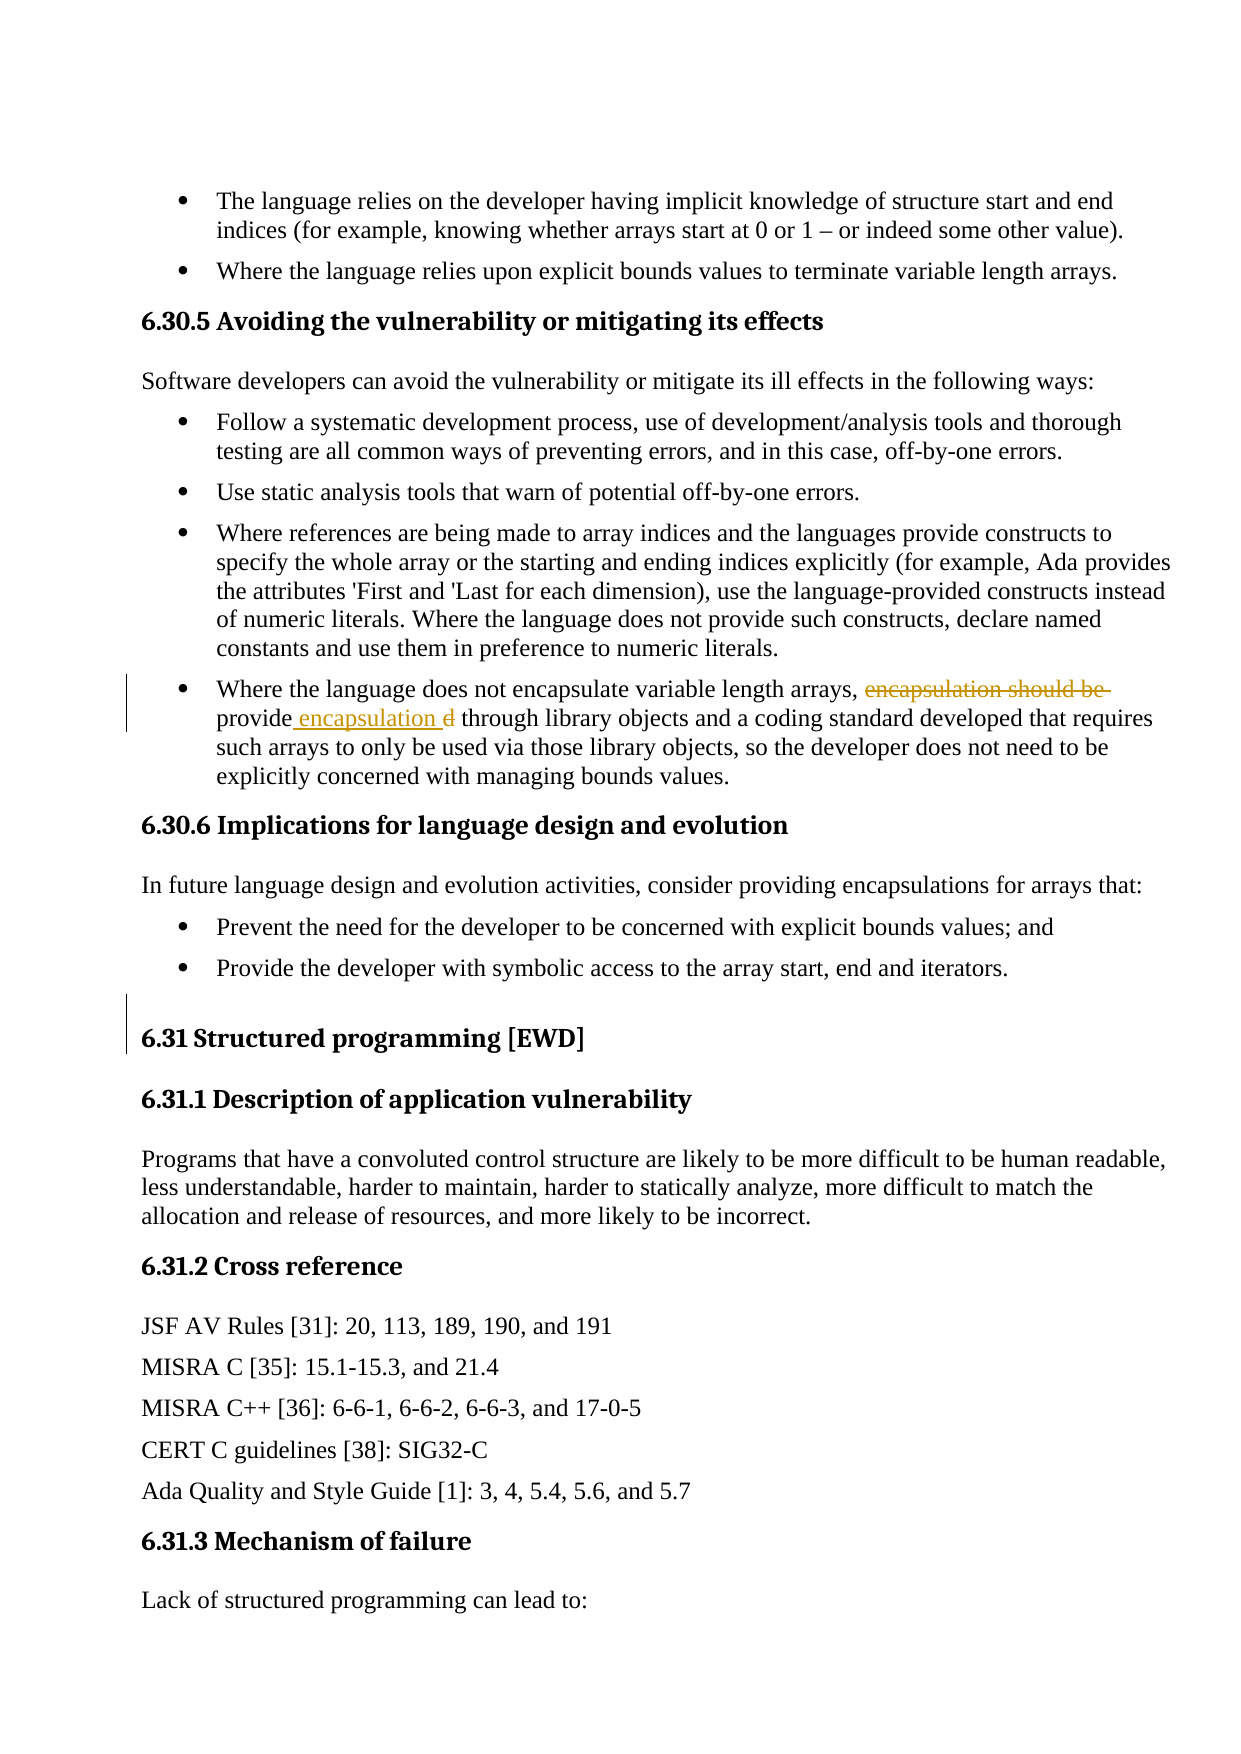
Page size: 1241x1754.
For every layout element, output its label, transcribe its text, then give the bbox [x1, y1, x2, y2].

list Where references are being made to array indices and the languages provide constructs to specify the whole array or the starting and ending indices explicitly (for example, Ada provides the attributes 'First and 'Last for each dimension), use the language-provided constructs instead of numeric literals. Where the language does not provide such constructs, declare named constants and use them in preference to numeric literals. [178, 518, 1182, 662]
text Programs that have a convoluted control structure are likely to be more difficult to be human readable, less understandable, harder to maintain, harder to statically analyze, more difficult to match the allocation and release of resources, and more likely to be incorrect. [141, 1144, 1182, 1230]
subtitle 6.30.6 Implications for language design and evolution [141, 810, 1182, 841]
text CERT C guidelines [38]: SIG32-C [141, 1435, 1182, 1463]
list Use static analysis tools that warn of potential off-by-one errors. [178, 477, 1182, 506]
text JSF AV Rules [31]: 20, 113, 189, 190, and 191 [141, 1311, 1182, 1340]
text Lack of structured programming can lead to: [141, 1586, 1182, 1614]
text MISRA C++ [36]: 6-6-1, 6-6-2, 6-6-3, and 17-0-5 [141, 1393, 1182, 1422]
subtitle 6.30.5 Avoiding the vulnerability or mitigating its effects [141, 306, 1182, 337]
list Prevent the need for the developer to be concerned with explicit bounds values; and [178, 912, 1182, 940]
text Software developers can avoid the vulnerability or mitigate its ill effects in the following ways: [141, 366, 1182, 394]
list Where the language relies upon explicit bounds values to terminate variable length arrays. [178, 256, 1182, 285]
subtitle 6.31.2 Cross reference [141, 1251, 1182, 1282]
subtitle 6.31.3 Mechanism of failure [141, 1526, 1182, 1557]
text In future language design and evolution activities, consider providing encapsulations for arrays that: [141, 870, 1182, 899]
subtitle 6.31 Structured programming [EWD] [141, 1023, 1182, 1054]
list Follow a systematic development process, use of development/analysis tools and thorough testing are all common ways of preventing errors, and in this case, off-by-one errors. [178, 407, 1182, 464]
text MISRA C [35]: 15.1-15.3, and 21.4 [141, 1352, 1182, 1381]
text Ada Quality and Style Guide [1]: 3, 4, 5.4, 5.6, and 5.7 [141, 1476, 1182, 1505]
list Provide the developer with symbolic access to the array start, end and iterators. [178, 953, 1182, 982]
list The language relies on the developer having implicit knowledge of structure start and end indices (for example, knowing whether arrays start at 0 or 1 – or indeed some other value). [178, 186, 1182, 243]
list Where the language does not encapsulate variable length arrays, provide through library objects and a coding standard developed that requires such arrays to only be used via those library objects, so the developer does not need to be explicitly concerned with managing bounds values. [178, 674, 1182, 789]
subtitle 6.31.1 Description of application vulnerability [141, 1084, 1182, 1115]
